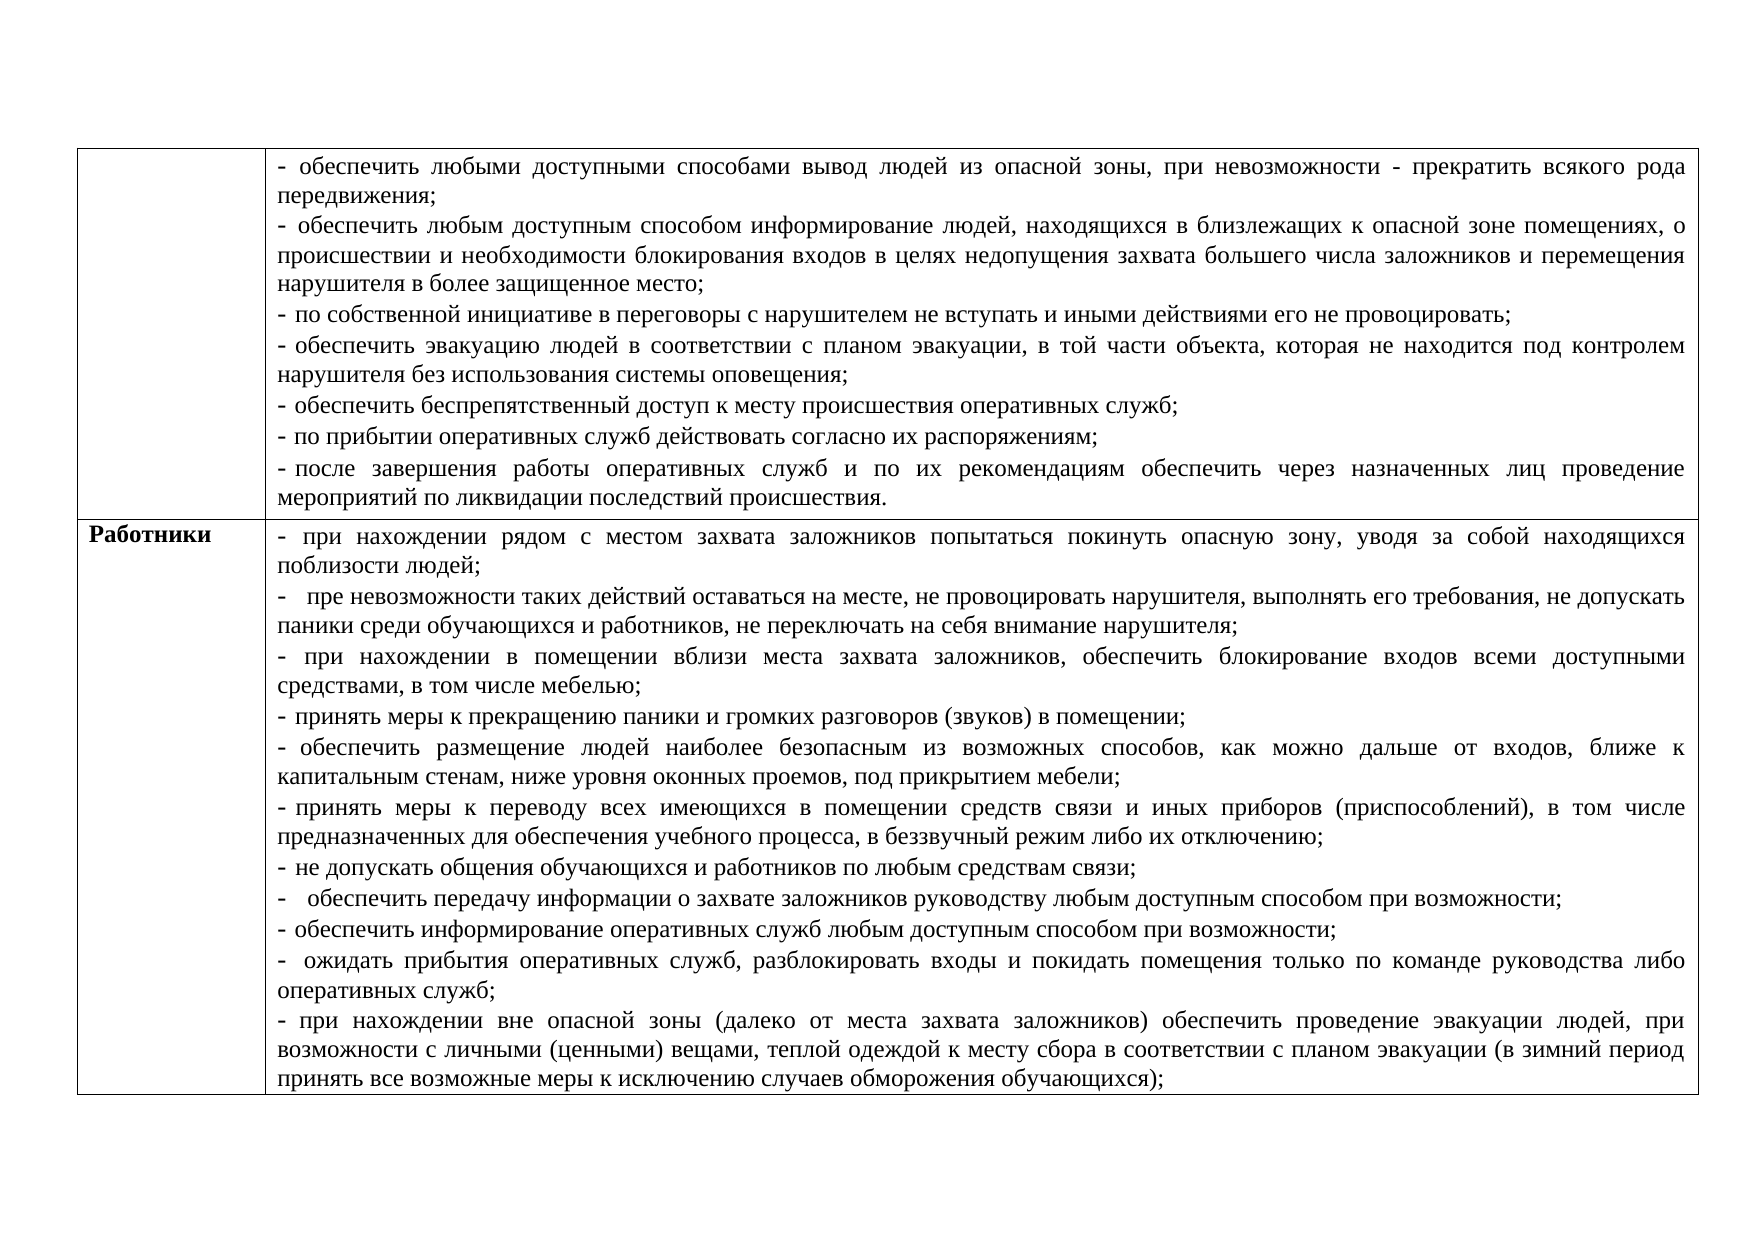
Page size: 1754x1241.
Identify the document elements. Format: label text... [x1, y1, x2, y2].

table_cell при нахождении рядом с местом захвата заложников попытаться покинуть опасную зону, уводя за собой находящихся поблизости людей; пре невозможности таких действий оставаться на месте, не провоцировать нарушителя, выполнять его требования, не допускать паники среди обучающихся и работников, не переключать на себя внимание нарушителя; при нахождении в помещении вблизи места захвата заложников, обеспечить блокирование входов всеми доступными средствами, в том числе мебелью; принять меры к прекращению паники и громких разговоров (звуков) в помещении; обеспечить размещение людей наиболее безопасным из возможных способов, как можно дальше от входов, ближе к капитальным стенам, ниже уровня оконных проемов, под прикрытием мебели; принять меры к переводу всех имеющихся в помещении средств связи и иных приборов (приспособлений), в том числе предназначенных для обеспечения учебного процесса, в беззвучный режим либо их отключению; не допускать общения обучающихся и работников по любым средствам связи; обеспечить передачу информации о захвате заложников руководству любым доступным способом при возможности; обеспечить информирование оперативных служб любым доступным способом при возможности; ожидать прибытия оперативных служб, разблокировать входы и покидать помещения только по команде руководства либо оперативных служб; при нахождении вне опасной зоны (далеко от места захвата заложников) обеспечить проведение эвакуации людей, при возможности с личными (ценными) вещами, теплой одеждой к месту сбора в соответствии с планом эвакуации (в зимний период принять все возможные меры к исключению случаев обморожения обучающихся); [266, 520, 1698, 1094]
table_cell [78, 149, 265, 518]
table_cell обеспечить любыми доступными способами вывод людей из опасной зоны, при невозможности - прекратить всякого рода передвижения; обеспечить любым доступным способом информирование людей, находящихся в близлежащих к опасной зоне помещениях, о происшествии и необходимости блокирования входов в целях недопущения захвата большего числа заложников и перемещения нарушителя в более защищенное место; по собственной инициативе в переговоры с нарушителем не вступать и иными действиями его не провоцировать; обеспечить эвакуацию людей в соответствии с планом эвакуации, в той части объекта, которая не находится под контролем нарушителя без использования системы оповещения; обеспечить беспрепятственный доступ к месту происшествия оперативных служб; по прибытии оперативных служб действовать согласно их распоряжениям; после завершения работы оперативных служб и по их рекомендациям обеспечить через назначенных лиц проведение мероприятий по ликвидации последствий происшествия. [266, 149, 1698, 518]
table_cell Работники [78, 520, 265, 1094]
